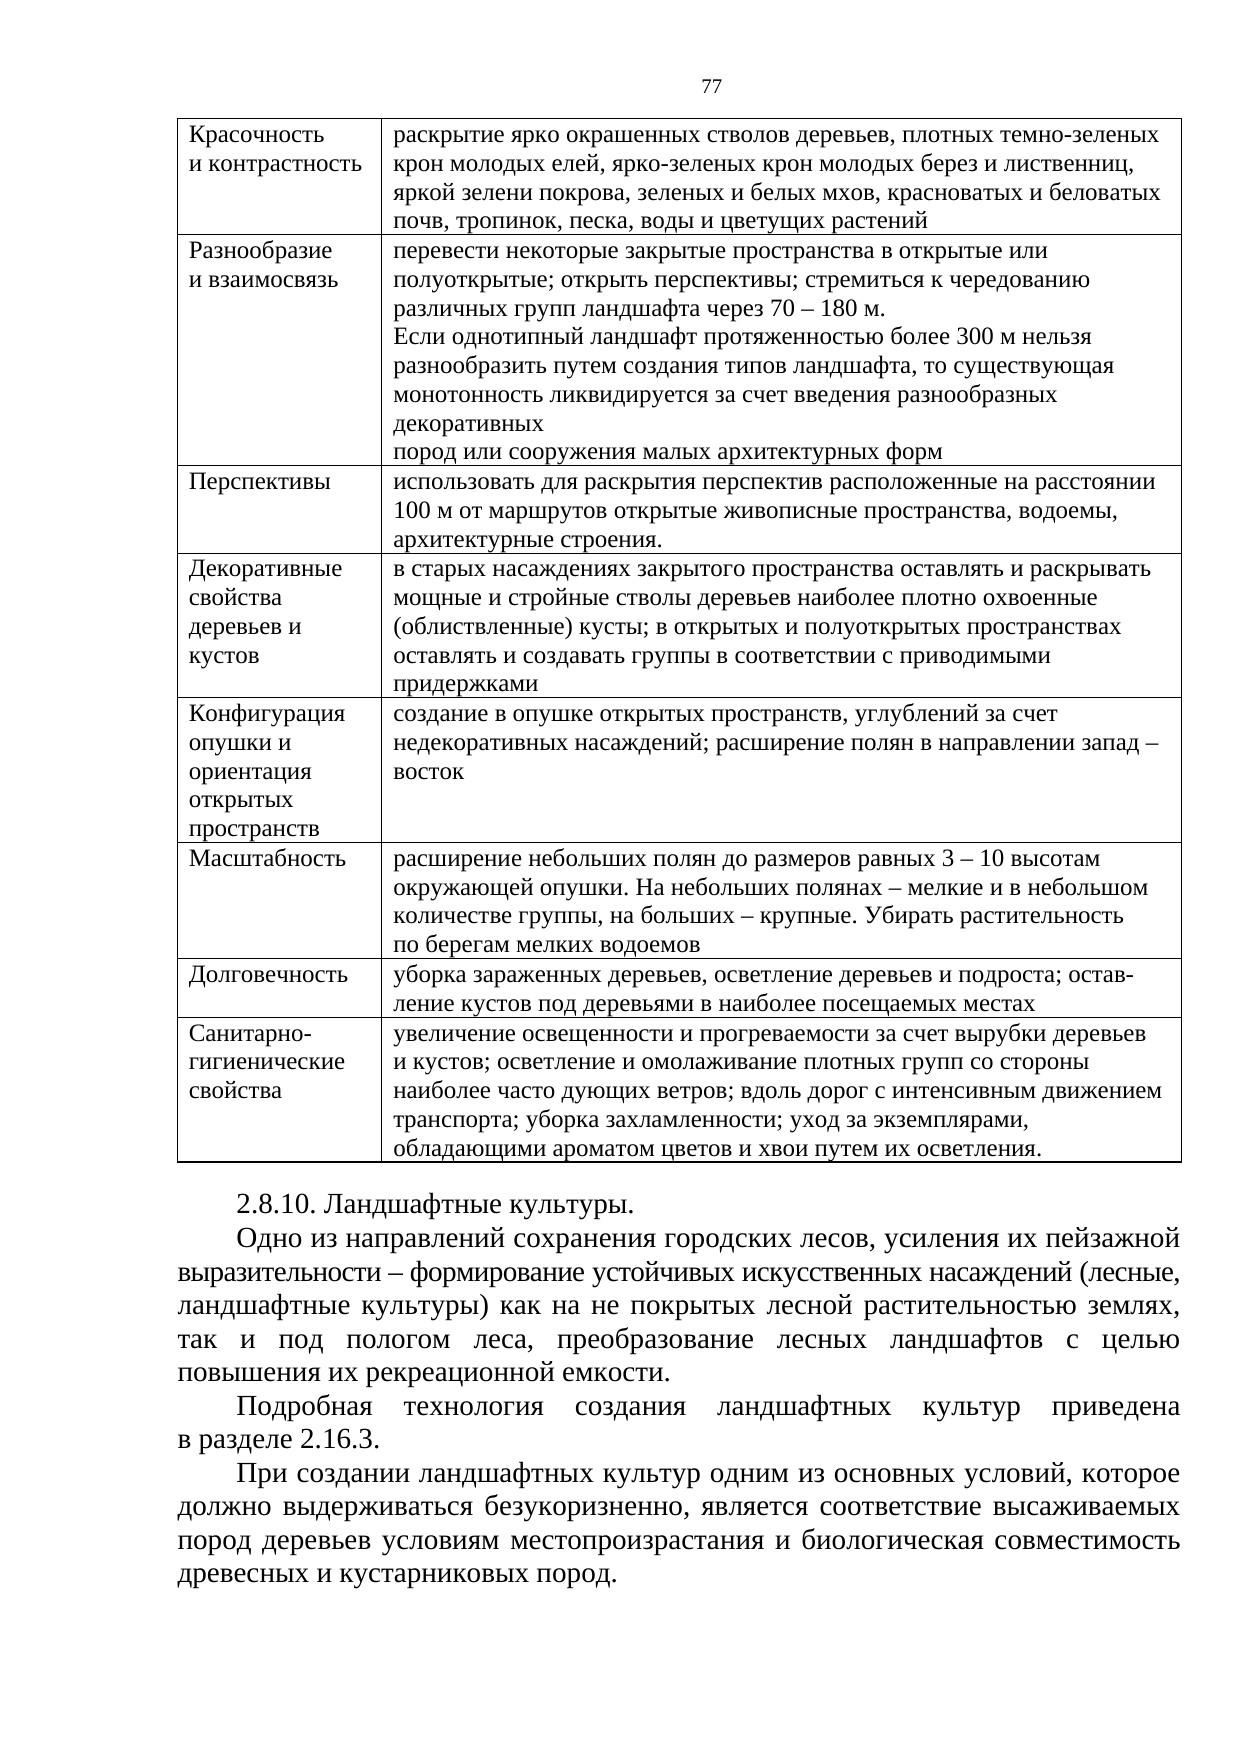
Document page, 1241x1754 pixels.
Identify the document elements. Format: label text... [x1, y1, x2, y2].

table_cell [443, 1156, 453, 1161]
text Подробная технология создания ландшафтных культур приведена в разделе 2.16.3. [177, 1388, 1181, 1455]
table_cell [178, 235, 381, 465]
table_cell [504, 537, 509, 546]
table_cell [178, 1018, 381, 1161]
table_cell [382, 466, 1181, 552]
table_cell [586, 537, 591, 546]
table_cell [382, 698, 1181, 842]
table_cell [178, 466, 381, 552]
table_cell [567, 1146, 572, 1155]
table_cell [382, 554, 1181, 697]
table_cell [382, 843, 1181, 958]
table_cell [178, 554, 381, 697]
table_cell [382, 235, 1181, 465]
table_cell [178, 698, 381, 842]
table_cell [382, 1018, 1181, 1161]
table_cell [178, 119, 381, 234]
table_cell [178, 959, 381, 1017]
text Одно из направлений сохранения городских лесов, усиления их пейзажной выразительности – формирование устойчивых искусственных насаждений (лесные, ландшафтные культуры) как на не покрытых лесной растительностью землях, так и под пологом леса, преобразование лесных ландшафтов с целью повышения их рекреационной емкости. [177, 1220, 1181, 1388]
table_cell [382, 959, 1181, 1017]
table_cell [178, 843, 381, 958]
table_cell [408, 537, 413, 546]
text 2.8.10. Ландшафтные культуры. [177, 1187, 1181, 1220]
text При создании ландшафтных культур одним из основных условий, которое должно выдерживаться безукоризненно, является соответствие высаживаемых пород деревьев условиям местопроизрастания и биологическая совместимость древесных и кустарниковых пород. [177, 1455, 1181, 1589]
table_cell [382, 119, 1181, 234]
